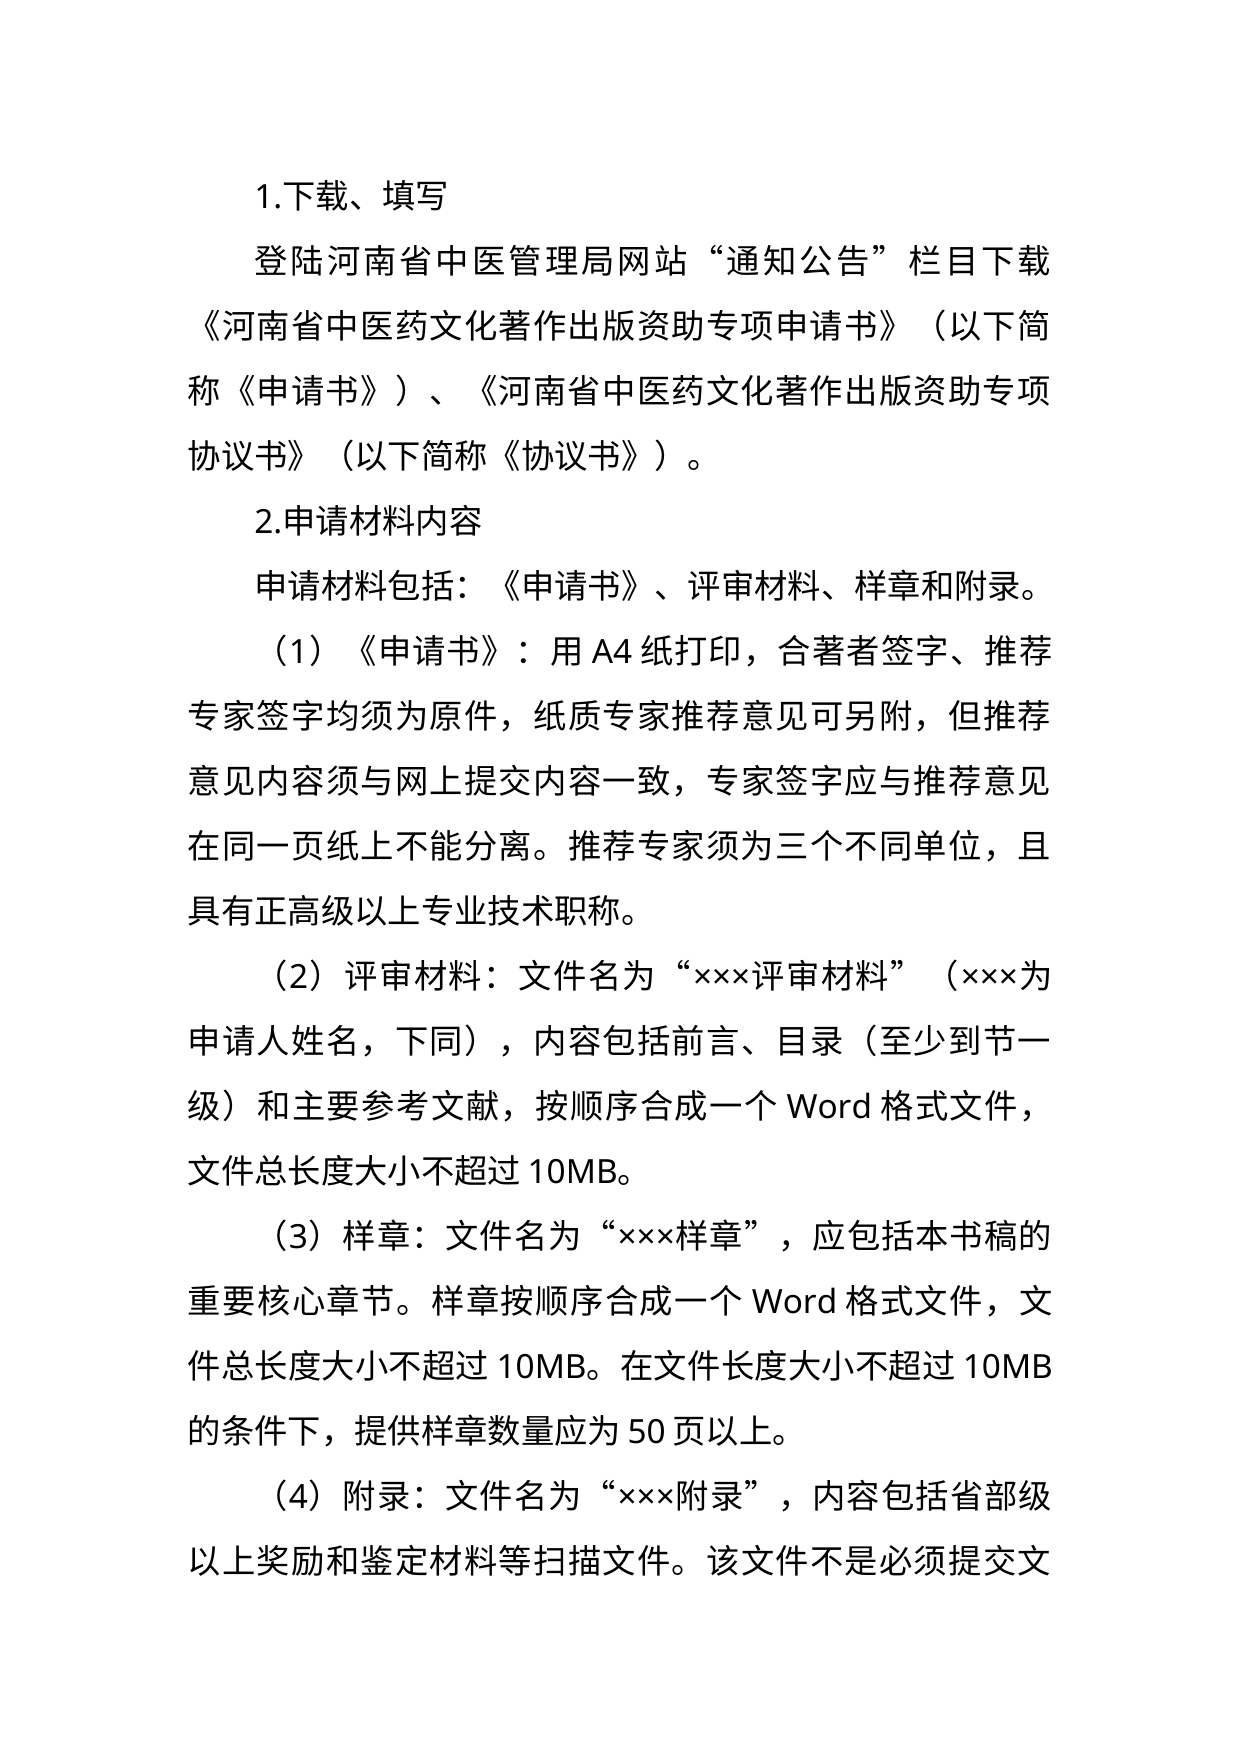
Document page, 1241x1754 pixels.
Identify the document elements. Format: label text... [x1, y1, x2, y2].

text （2）评审材料：文件名为“×××评审材料”（×××为申请人姓名，下同），内容包括前言、目录（至少到节一级）和主要参考文献，按顺序合成一个Word格式文件，文件总长度大小不超过10MB。 [187, 942, 1053, 1202]
text 1.下载、填写 [187, 162, 1053, 227]
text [187, 1462, 1053, 1592]
text （3）样章：文件名为“×××样章”，应包括本书稿的重要核心章节。样章按顺序合成一个Word格式文件，文件总长度大小不超过10MB。在文件长度大小不超过10MB的条件下，提供样章数量应为50页以上。 [187, 1202, 1053, 1462]
text 登陆河南省中医管理局网站“通知公告”栏目下载《河南省中医药文化著作出版资助专项申请书》（以下简称《申请书》）、《河南省中医药文化著作出版资助专项协议书》（以下简称《协议书》）。 [187, 227, 1053, 487]
text 2.申请材料内容 [187, 487, 1053, 552]
text （1）《申请书》：用A4纸打印，合著者签字、推荐专家签字均须为原件，纸质专家推荐意见可另附，但推荐意见内容须与网上提交内容一致，专家签字应与推荐意见在同一页纸上不能分离。推荐专家须为三个不同单位，且具有正高级以上专业技术职称。 [187, 617, 1053, 942]
text 申请材料包括：《申请书》、评审材料、样章和附录。 [187, 552, 1053, 617]
